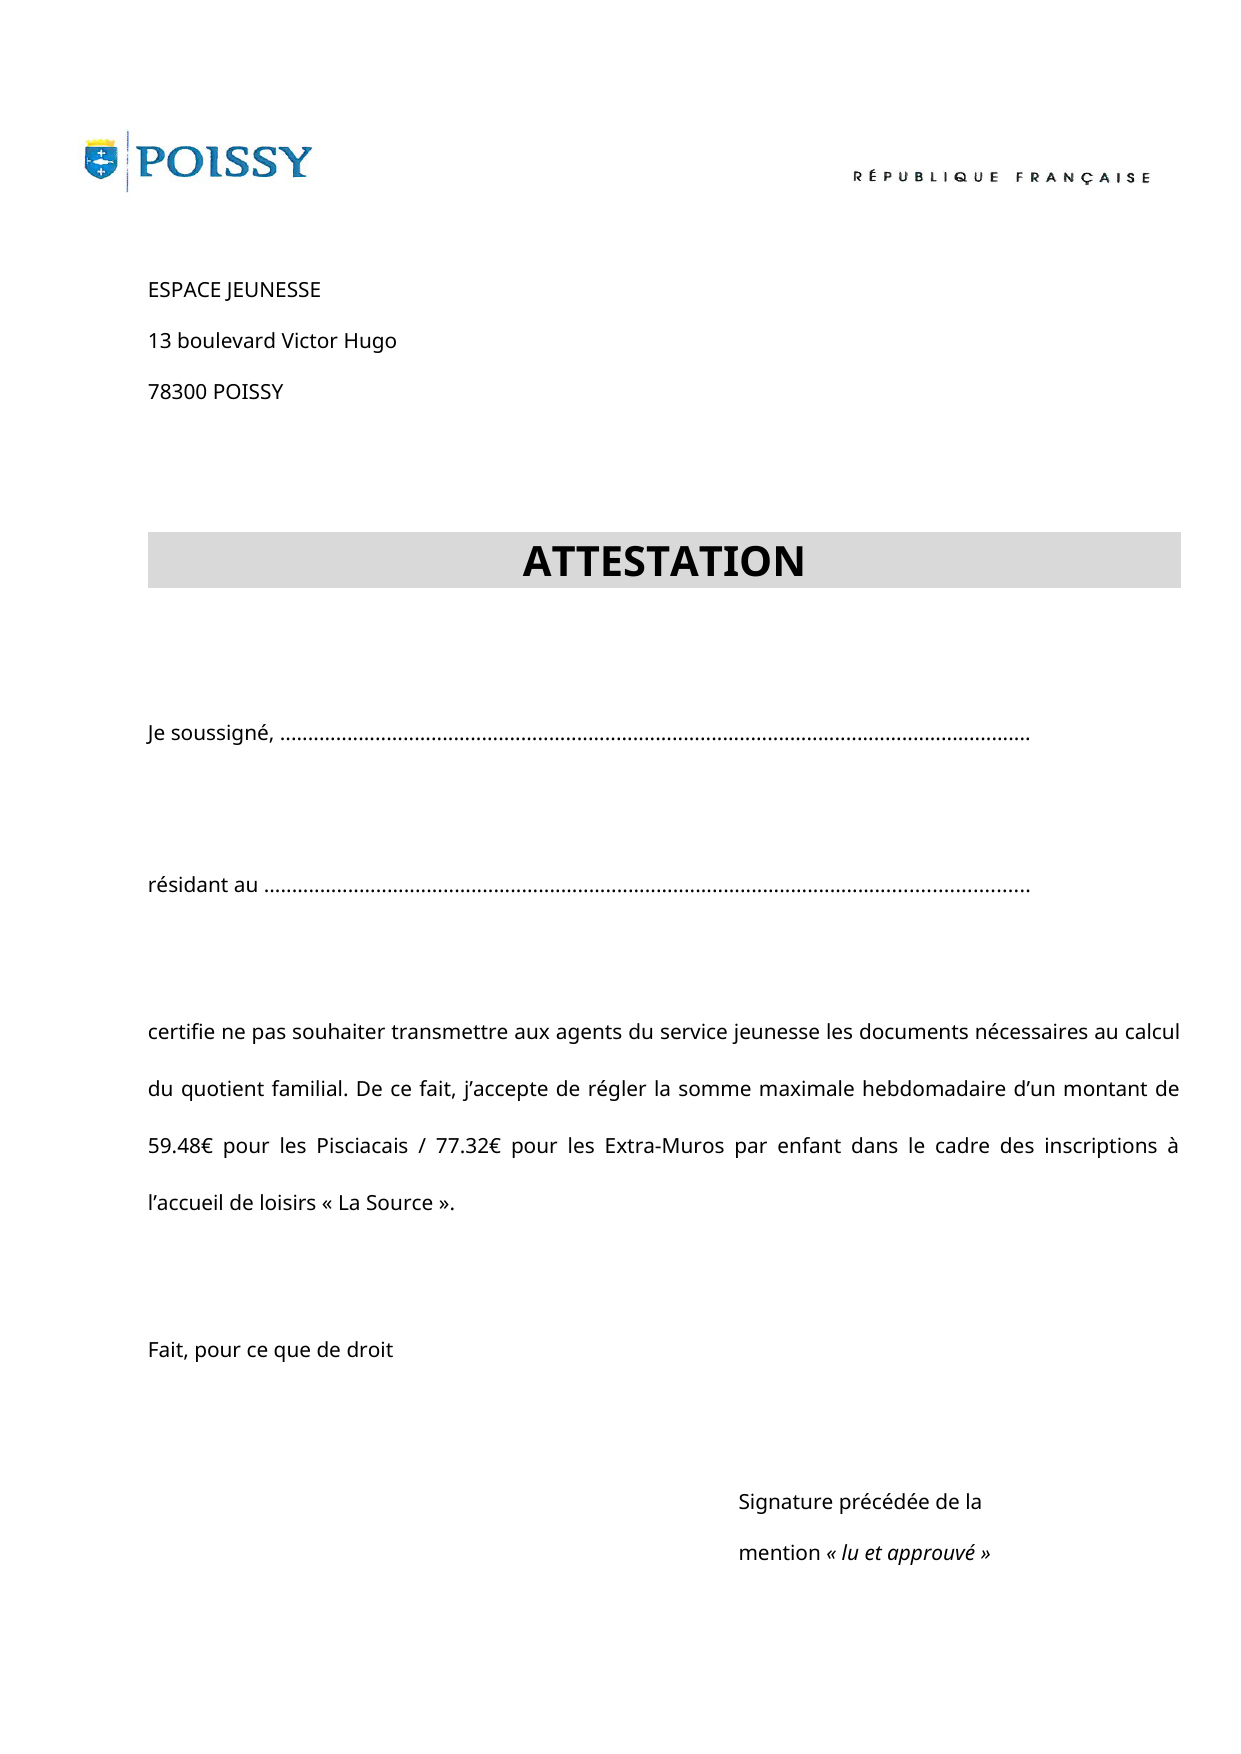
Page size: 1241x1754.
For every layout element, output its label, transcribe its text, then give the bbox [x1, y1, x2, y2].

text ATTESTATION [148, 532, 1181, 588]
text Je soussigné, [148, 718, 1181, 746]
text certifie ne pas souhaiter transmettre aux agents du service jeunesse les documents nécessaires au calcul du quotient familial. De ce fait, j’accepte de régler la somme maximale hebdomadaire d’un montant de 59.48€ pour les Pisciacais / 77.32€ pour les Extra-Muros par enfant dans le cadre des inscriptions à l’accueil de loisirs « La Source ». [148, 1017, 1181, 1216]
text Signature précédée de la [148, 1487, 1181, 1515]
text Fait, pour ce que de droit [148, 1335, 1181, 1363]
text 13 boulevard Victor Hugo [148, 326, 1181, 354]
text ESPACE JEUNESSE [148, 275, 1181, 304]
text mention « lu et approuvé » [148, 1538, 1181, 1566]
text 78300 POISSY [148, 377, 1181, 405]
text résidant au [148, 870, 1181, 898]
